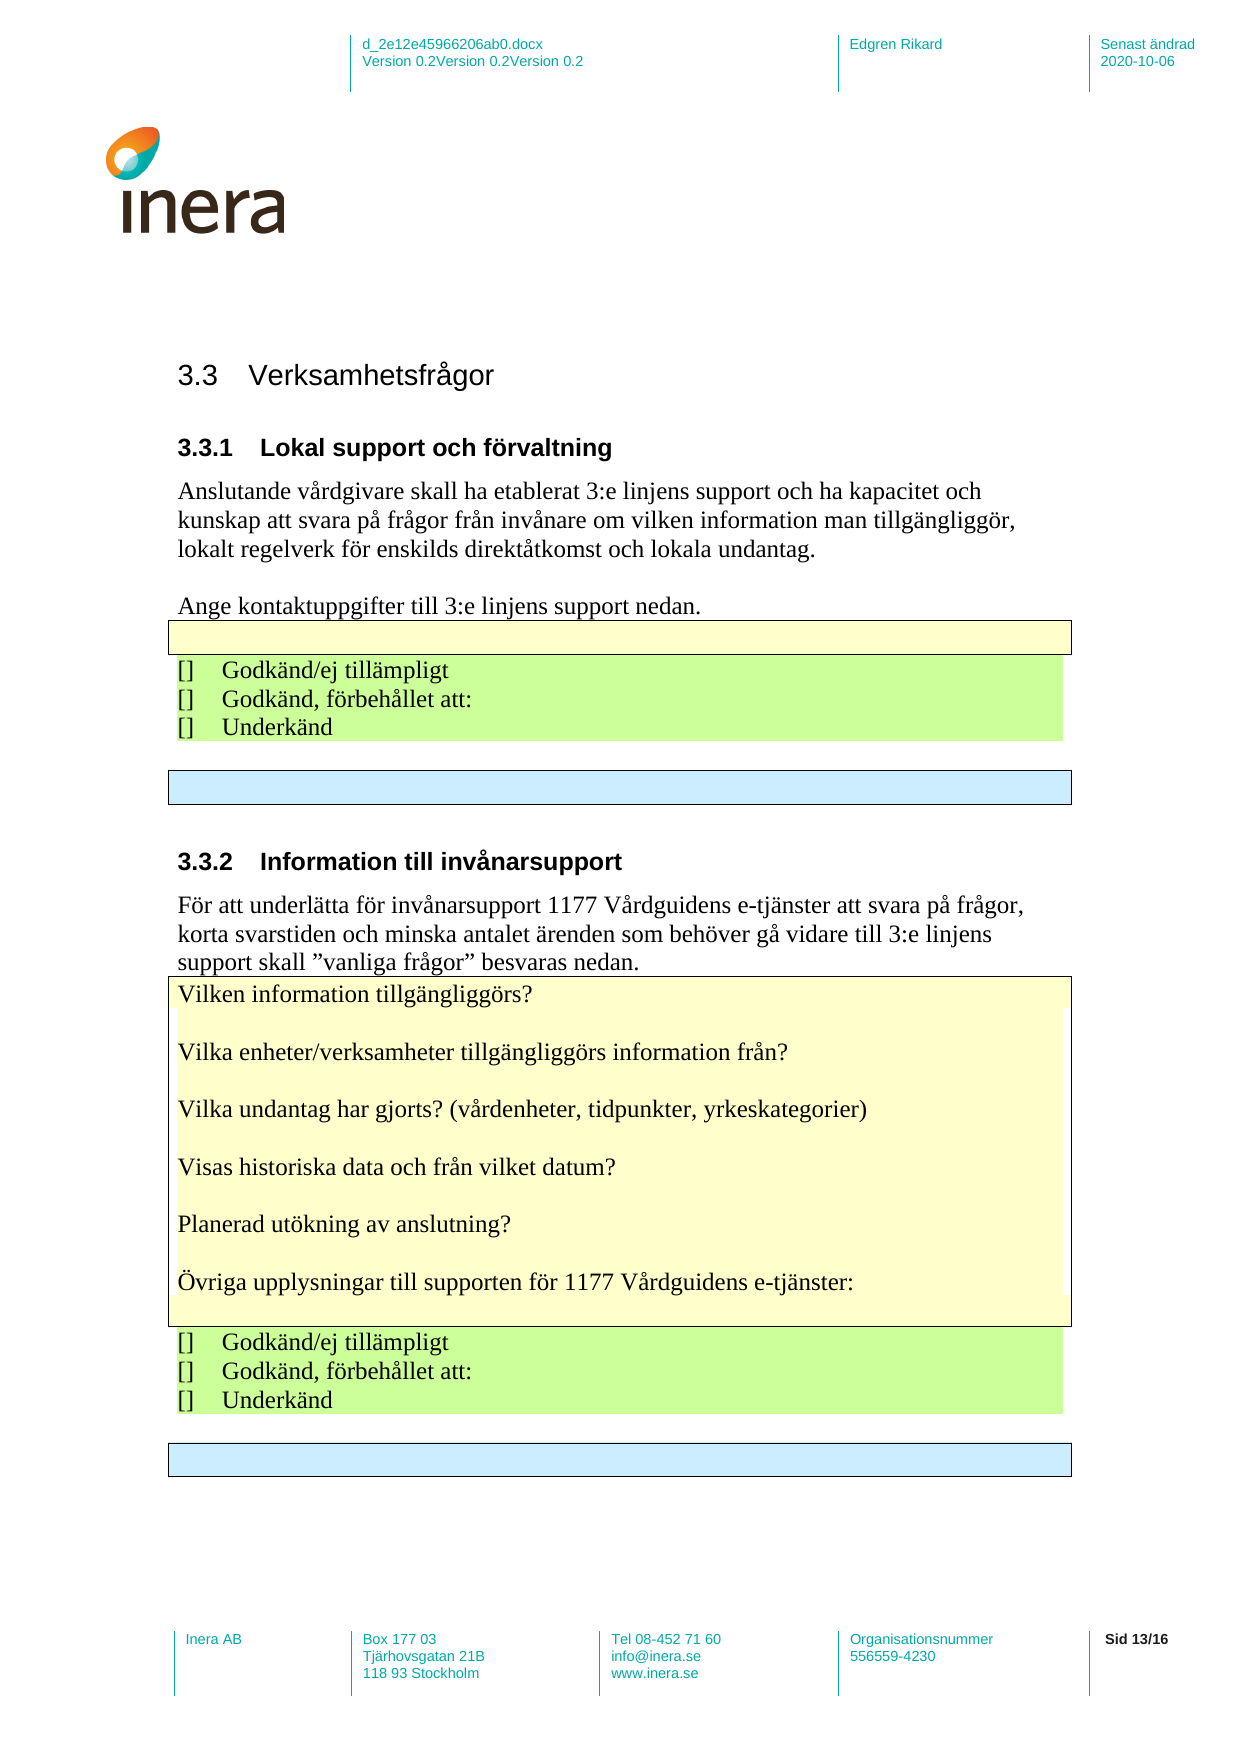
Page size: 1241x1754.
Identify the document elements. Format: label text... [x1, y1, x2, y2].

text Vilken information tillgängliggörs? [169, 977, 1071, 1008]
text [] Underkänd [177, 712, 1063, 741]
text För att underlätta för invånarsupport 1177 Vårdguidens e-tjänster att svara på frågor, korta svarstiden och minska antalet ärenden som behöver gå vidare till 3:e linjens support skall ”vanliga frågor” besvaras nedan. [177, 890, 1063, 976]
text [] Godkänd/ej tillämpligt [177, 1327, 1063, 1356]
text [] Godkänd, förbehållet att: [177, 684, 1063, 712]
text [] Godkänd, förbehållet att: [177, 1356, 1063, 1385]
text [] Underkänd [177, 1385, 1063, 1414]
picture [106, 127, 284, 234]
text Information till invånarsupport [177, 847, 1063, 875]
text Ange kontaktuppgifter till 3:e linjens support nedan. [177, 591, 1063, 620]
text Vilka enheter/verksamheter tillgängliggörs information från? [177, 1037, 1063, 1066]
text Verksamhetsfrågor [177, 358, 1063, 391]
text Anslutande vårdgivare skall ha etablerat 3:e linjens support och ha kapacitet och kunskap att svara på frågor från invånare om vilken information man tillgängliggör, lokalt regelverk för enskilds direktåtkomst och lokala undantag. [177, 476, 1063, 562]
text Lokal support och förvaltning [177, 433, 1063, 462]
text [] Godkänd/ej tillämpligt [177, 655, 1063, 684]
text Övriga upplysningar till supporten för 1177 Vårdguidens e-tjänster: [177, 1267, 1063, 1292]
text Vilka undantag har gjorts? (vårdenheter, tidpunkter, yrkeskategorier) [177, 1094, 1063, 1123]
text Planerad utökning av anslutning? [177, 1209, 1063, 1238]
text Visas historiska data och från vilket datum? [177, 1152, 1063, 1181]
